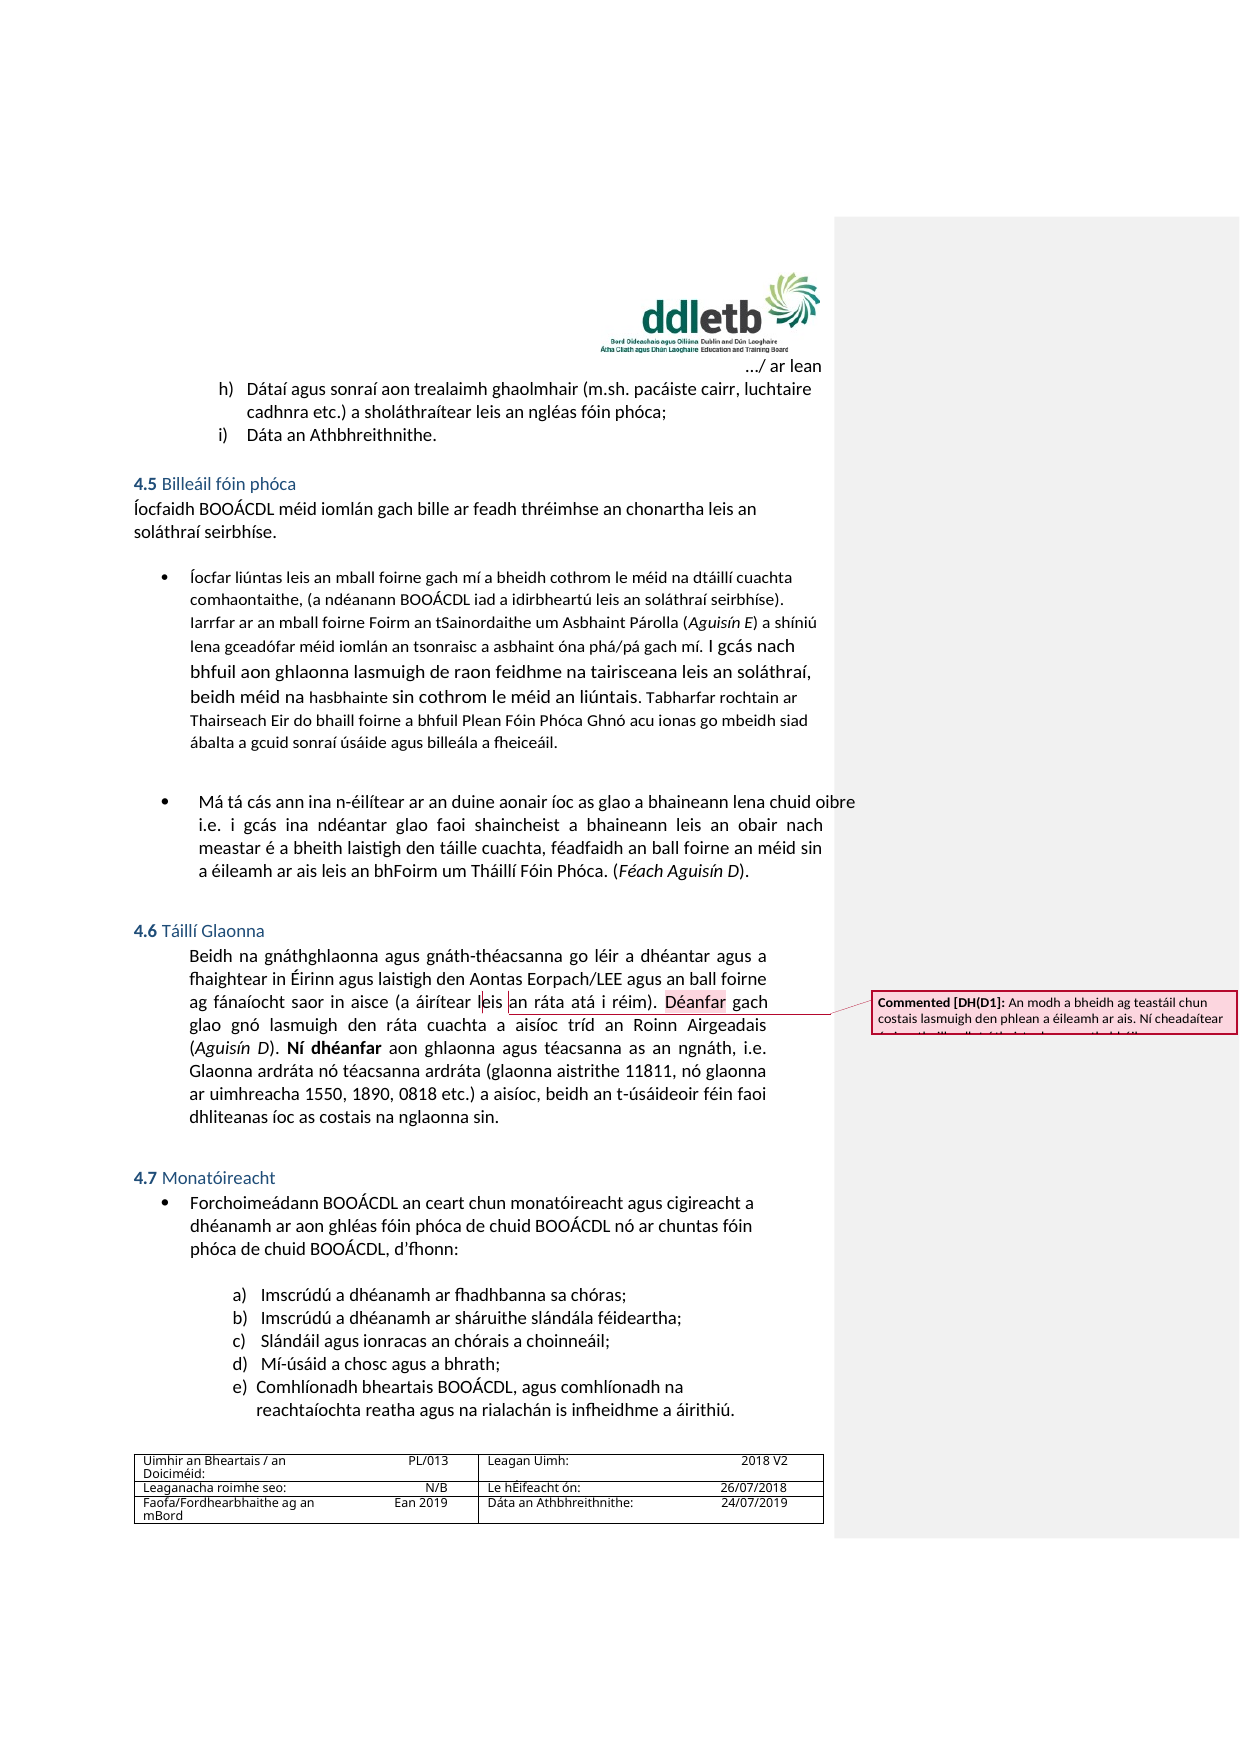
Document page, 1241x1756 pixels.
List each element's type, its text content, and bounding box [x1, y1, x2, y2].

list Monatóireacht [133, 1166, 1240, 1189]
list Imscrúdú a dhéanamh ar sháruithe slándála féideartha; [232, 1306, 1240, 1329]
list Forchoimeádann BOOÁCDL an ceart chun monatóireacht agus cigireacht a dhéanamh ar aon ghléas fóin phóca de chuid BOOÁCDL nó ar chuntas fóin phóca de chuid BOOÁCDL, d’fhonn: [162, 1191, 775, 1260]
text i.e. i gcás ina ndéantar glao faoi shaincheist a bhaineann leis an obair nach meastar é a bheith laistigh den táille cuachta, féadfaidh an ball foirne an méid sin a éileamh ar ais leis an bhFoirm um Tháillí Fóin Phóca. (Féach Aguisín D). [198, 813, 824, 882]
table_cell Ean 2019 [328, 1497, 478, 1523]
table_cell Dáta an Athbhreithnithe: [479, 1497, 643, 1523]
text Íocfaidh BOOÁCDL méid iomlán gach bille ar feadh thréimhse an chonartha leis an soláthraí seirbhíse. [133, 498, 824, 543]
text …/ ar lean [745, 354, 1240, 377]
table_cell Le hÉifeacht ón: [479, 1482, 643, 1496]
table_header Leagan Uimh: [479, 1455, 643, 1481]
list Imscrúdú a dhéanamh ar fhadhbanna sa chóras; [232, 1283, 1240, 1306]
list Táillí Glaonna [133, 919, 1240, 942]
table_header Uimhir an Bheartais / an Doiciméid: [135, 1455, 327, 1481]
list Dátaí agus sonraí aon trealaimh ghaolmhair (m.sh. pacáiste cairr, luchtaire cadhnra etc.) a sholáthraítear leis an ngléas fóin phóca; [218, 378, 820, 423]
list Mí-úsáid a chosc agus a bhrath; [232, 1352, 1240, 1375]
list Íocfar liúntas leis an mball foirne gach mí a bheidh cothrom le méid na dtáillí cuachta comhaontaithe, (a ndéanann BOOÁCDL iad a idirbheartú leis an soláthraí seirbhíse). Iarrfar ar an mball foirne Foirm an tSainordaithe um Asbhaint Párolla (Aguisín E) a shíniú lena gceadófar méid iomlán an tsonraisc a asbhaint óna phá/pá gach mí. I gcás nach bhfuil aon ghlaonna lasmuigh de raon feidhme na tairisceana leis an soláthraí, beidh méid na hasbhainte sin cothrom le méid an liúntais. Tabharfar rochtain ar Thairseach Eir do bhaill foirne a bhfuil Plean Fóin Phóca Ghnó acu ionas go mbeidh siad ábalta a gcuid sonraí úsáide agus billeála a fheiceáil. [162, 567, 824, 752]
list Billeáil fóin phóca [133, 473, 1240, 496]
list Má tá cás ann ina n-éilítear ar an duine aonair íoc as glao a bhaineann lena chuid oibre [162, 790, 1240, 813]
list Slándáil agus ionracas an chórais a choinneáil; [232, 1329, 1240, 1352]
table_header PL/013 [328, 1455, 478, 1481]
table_cell Leaganacha roimhe seo: [135, 1482, 327, 1496]
picture [600, 272, 820, 353]
list Dáta an Athbhreithnithe. [218, 424, 1240, 447]
text Beidh na gnáthghlaonna agus gnáth-théacsanna go léir a dhéantar agus a fhaightear in Éirinn agus laistigh den Aontas Eorpach/LEE agus an ball foirne ag fánaíocht saor in aisce (a áirítear leis an ráta atá i réim). Déanfar gach glao gnó lasmuigh den ráta cuachta a aisíoc tríd an Roinn Airgeadais (Aguisín D). Ní dhéanfar aon ghlaonna agus téacsanna as an ngnáth, i.e. Glaonna ardráta nó téacsanna ardráta (glaonna aistrithe 11811, nó glaonna ar uimhreacha 1550, 1890, 0818 etc.) a aisíoc, beidh an t-úsáideoir féin faoi dhliteanas íoc as costais na nglaonna sin. [189, 944, 768, 1128]
table_cell 24/07/2019 [643, 1497, 823, 1523]
table_cell 26/07/2018 [643, 1482, 823, 1496]
list Comhlíonadh bheartais BOOÁCDL, agus comhlíonadh na reachtaíochta reatha agus na rialachán is infheidhme a áirithiú. [232, 1375, 746, 1421]
table_cell Faofa/Fordhearbhaithe ag an mBord [135, 1497, 327, 1523]
table_header 2018 V2 [643, 1455, 823, 1481]
table_cell N/B [328, 1482, 478, 1496]
